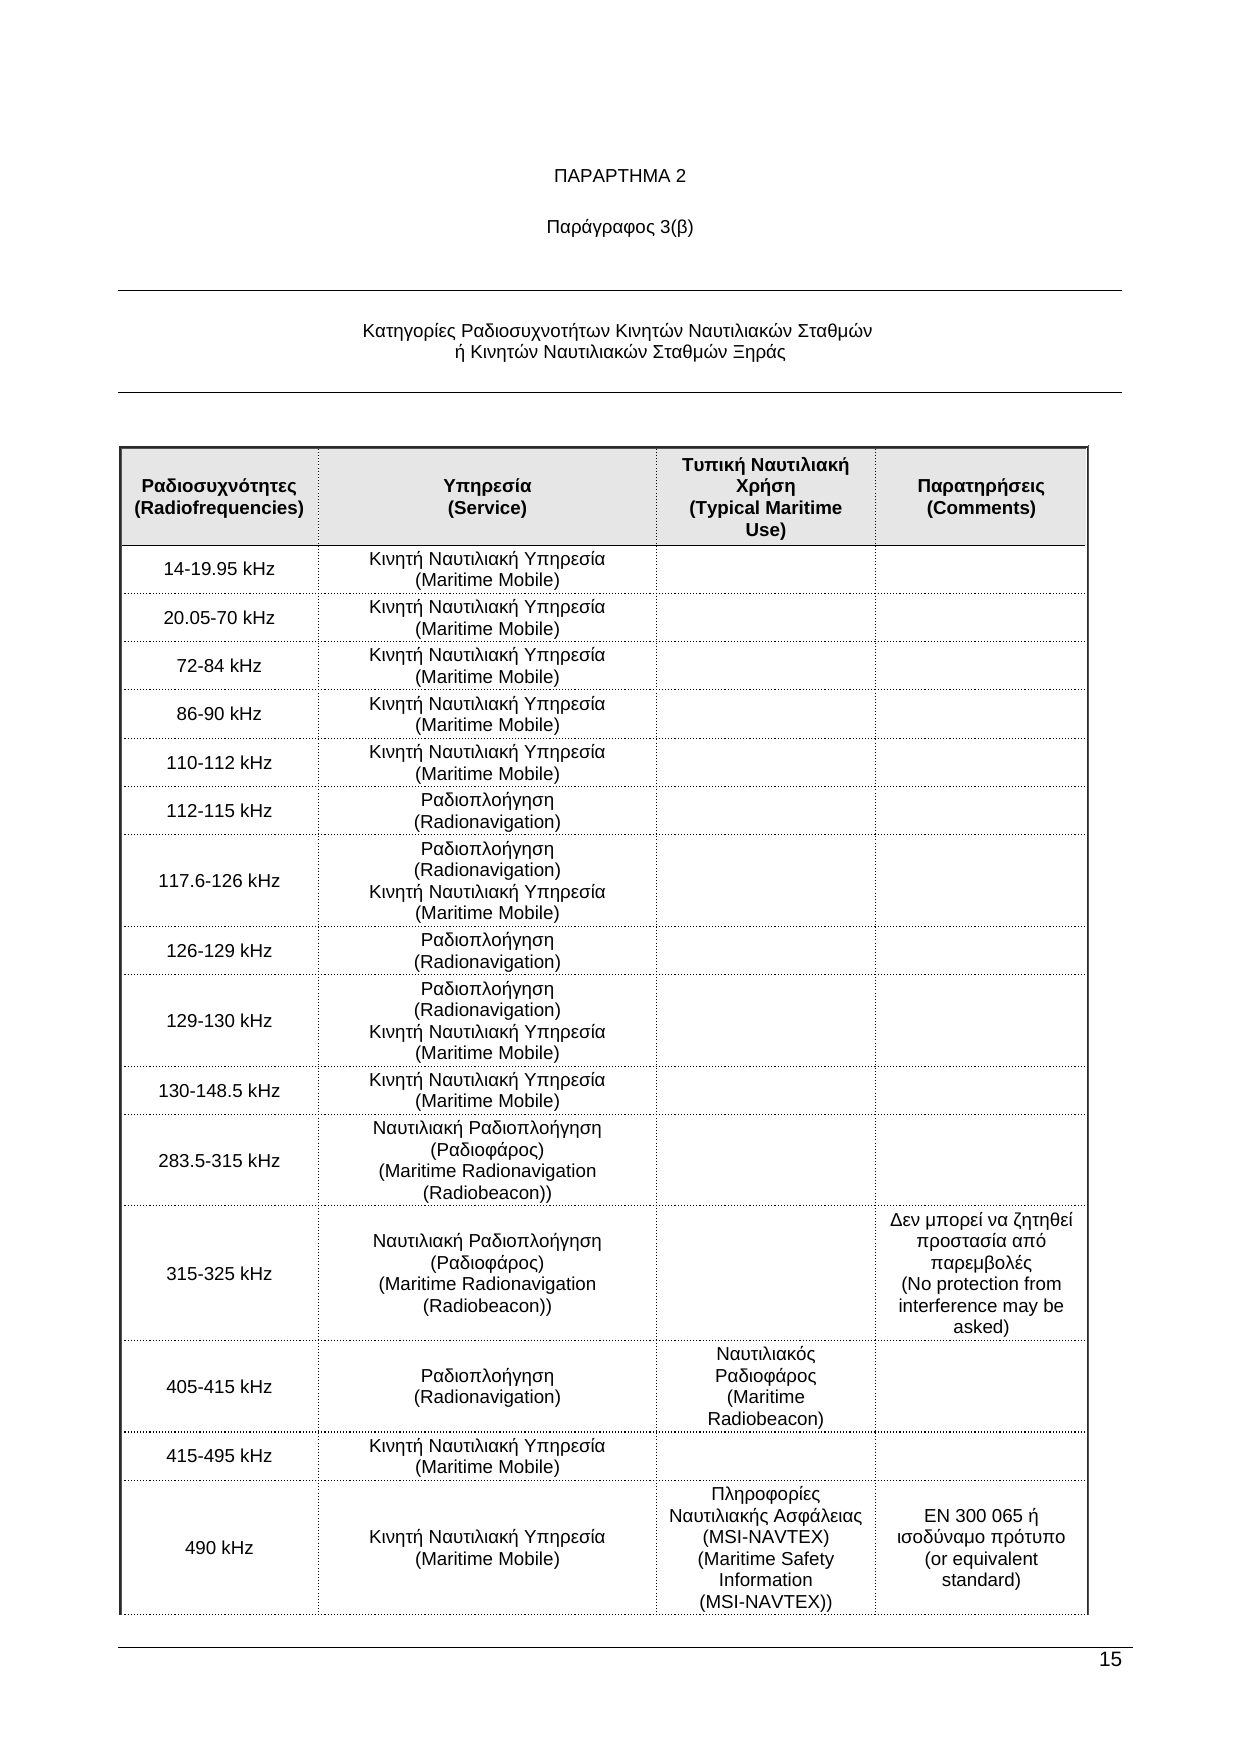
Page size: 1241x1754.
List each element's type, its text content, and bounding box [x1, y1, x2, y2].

table_header Τυπική Ναυτιλιακή Χρήση (Typical Maritime Use) [656, 449, 875, 545]
table_cell Ραδιοπλοήγηση (Radionavigation) [319, 1340, 656, 1431]
table_cell Ραδιοπλοήγηση (Radionavigation) Κινητή Ναυτιλιακή Υπηρεσία (Maritime Mobile) [319, 834, 656, 926]
table_cell 405-415 kΗz [122, 1340, 318, 1431]
table_cell [656, 738, 875, 786]
table_cell [875, 1340, 1086, 1431]
table_cell 283.5-315 kΗz [122, 1114, 318, 1205]
table_cell [875, 926, 1086, 974]
table_cell [875, 786, 1086, 834]
table_cell Κινητή Ναυτιλιακή Υπηρεσία (Maritime Mobile) [319, 546, 656, 593]
table_cell [656, 546, 875, 593]
table_cell [656, 1431, 875, 1480]
table_cell [656, 1114, 875, 1205]
table_cell [875, 1431, 1086, 1480]
table_header Ραδιοσυχνότητες (Radiofrequencies) [122, 449, 318, 545]
table_cell [656, 974, 875, 1066]
table_cell Δεν μπορεί να ζητηθεί προστασία από παρεμβολές (No protection from interference may be asked) [875, 1205, 1086, 1340]
table_cell EN 300 065 ή ισοδύναμο πρότυπο (or equivalent standard) [875, 1480, 1086, 1614]
table_cell [875, 1114, 1086, 1205]
table_cell Ραδιοπλοήγηση (Radionavigation) Κινητή Ναυτιλιακή Υπηρεσία (Maritime Mobile) [319, 974, 656, 1066]
table_cell 315-325 kΗz [122, 1205, 318, 1340]
table_cell 130-148.5 kΗz [122, 1066, 318, 1114]
table_cell [656, 786, 875, 834]
table_cell 415-495 kΗz [122, 1431, 318, 1480]
table_cell 72-84 kΗz [122, 641, 318, 689]
table_header Υπηρεσία (Service) [319, 449, 656, 545]
table_cell Ραδιοπλοήγηση (Radionavigation) [319, 926, 656, 974]
table_cell 112-115 kΗz [122, 786, 318, 834]
table_cell Κινητή Ναυτιλιακή Υπηρεσία (Maritime Mobile) [319, 641, 656, 689]
table_cell [875, 689, 1086, 738]
table_cell Πληροφορίες Ναυτιλιακής Ασφάλειας (MSI-NAVTEX) (Maritime Safety Information (MSI-NAVTEX)) [656, 1480, 875, 1614]
table_cell [875, 593, 1086, 641]
table_cell [875, 545, 1086, 593]
table_cell Ναυτιλιακή Ραδιοπλοήγηση (Ραδιοφάρος) (Maritime Radionavigation (Radiobeacon)) [319, 1114, 656, 1205]
table_cell [875, 738, 1086, 786]
table_cell [875, 974, 1086, 1066]
table_cell [656, 834, 875, 926]
table_cell [875, 834, 1086, 926]
table_cell Κινητή Ναυτιλιακή Υπηρεσία (Maritime Mobile) [319, 1480, 656, 1614]
table_cell [656, 926, 875, 974]
table_cell [656, 1205, 875, 1340]
table_cell [875, 641, 1086, 689]
table_cell 14-19.95 kΗz [122, 546, 318, 593]
table_cell [656, 593, 875, 641]
table_cell [875, 1066, 1086, 1114]
table_cell Κινητή Ναυτιλιακή Υπηρεσία (Maritime Mobile) [319, 689, 656, 738]
table_header Παρατηρήσεις (Comments) [875, 449, 1086, 545]
table_cell 86-90 kΗz [122, 689, 318, 738]
table_cell Κινητή Ναυτιλιακή Υπηρεσία (Maritime Mobile) [319, 738, 656, 786]
table_cell [656, 1066, 875, 1114]
table_cell [656, 689, 875, 738]
table_cell Ραδιοπλοήγηση (Radionavigation) [319, 786, 656, 834]
table_cell [656, 641, 875, 689]
table_cell Ναυτιλιακός Ραδιοφάρος (Maritime Radiobeacon) [656, 1340, 875, 1431]
table_cell Κινητή Ναυτιλιακή Υπηρεσία (Maritime Mobile) [319, 1066, 656, 1114]
table_cell 110-112 kΗz [122, 738, 318, 786]
text Παράγραφος 3(β) [118, 216, 1122, 237]
table_cell 490 kΗz [122, 1480, 318, 1614]
subtitle ΠΑΡΑΡΤΗΜΑ 2 [118, 165, 1122, 187]
table_cell Κινητή Ναυτιλιακή Υπηρεσία (Maritime Mobile) [319, 593, 656, 641]
table_cell Ναυτιλιακή Ραδιοπλοήγηση (Ραδιοφάρος) (Maritime Radionavigation (Radiobeacon)) [319, 1205, 656, 1340]
table_cell 20.05-70 kΗz [122, 593, 318, 641]
text Κατηγορίες Ραδιοσυχνοτήτων Κινητών Ναυτιλιακών Σταθμών ή Κινητών Ναυτιλιακών Σταθμών Ξηράς [118, 320, 1122, 363]
table_cell 126-129 kΗz [122, 926, 318, 974]
table_cell Κινητή Ναυτιλιακή Υπηρεσία (Maritime Mobile) [319, 1431, 656, 1480]
table_cell 129-130 kΗz [122, 974, 318, 1066]
table_cell 117.6-126 kΗz [122, 834, 318, 926]
